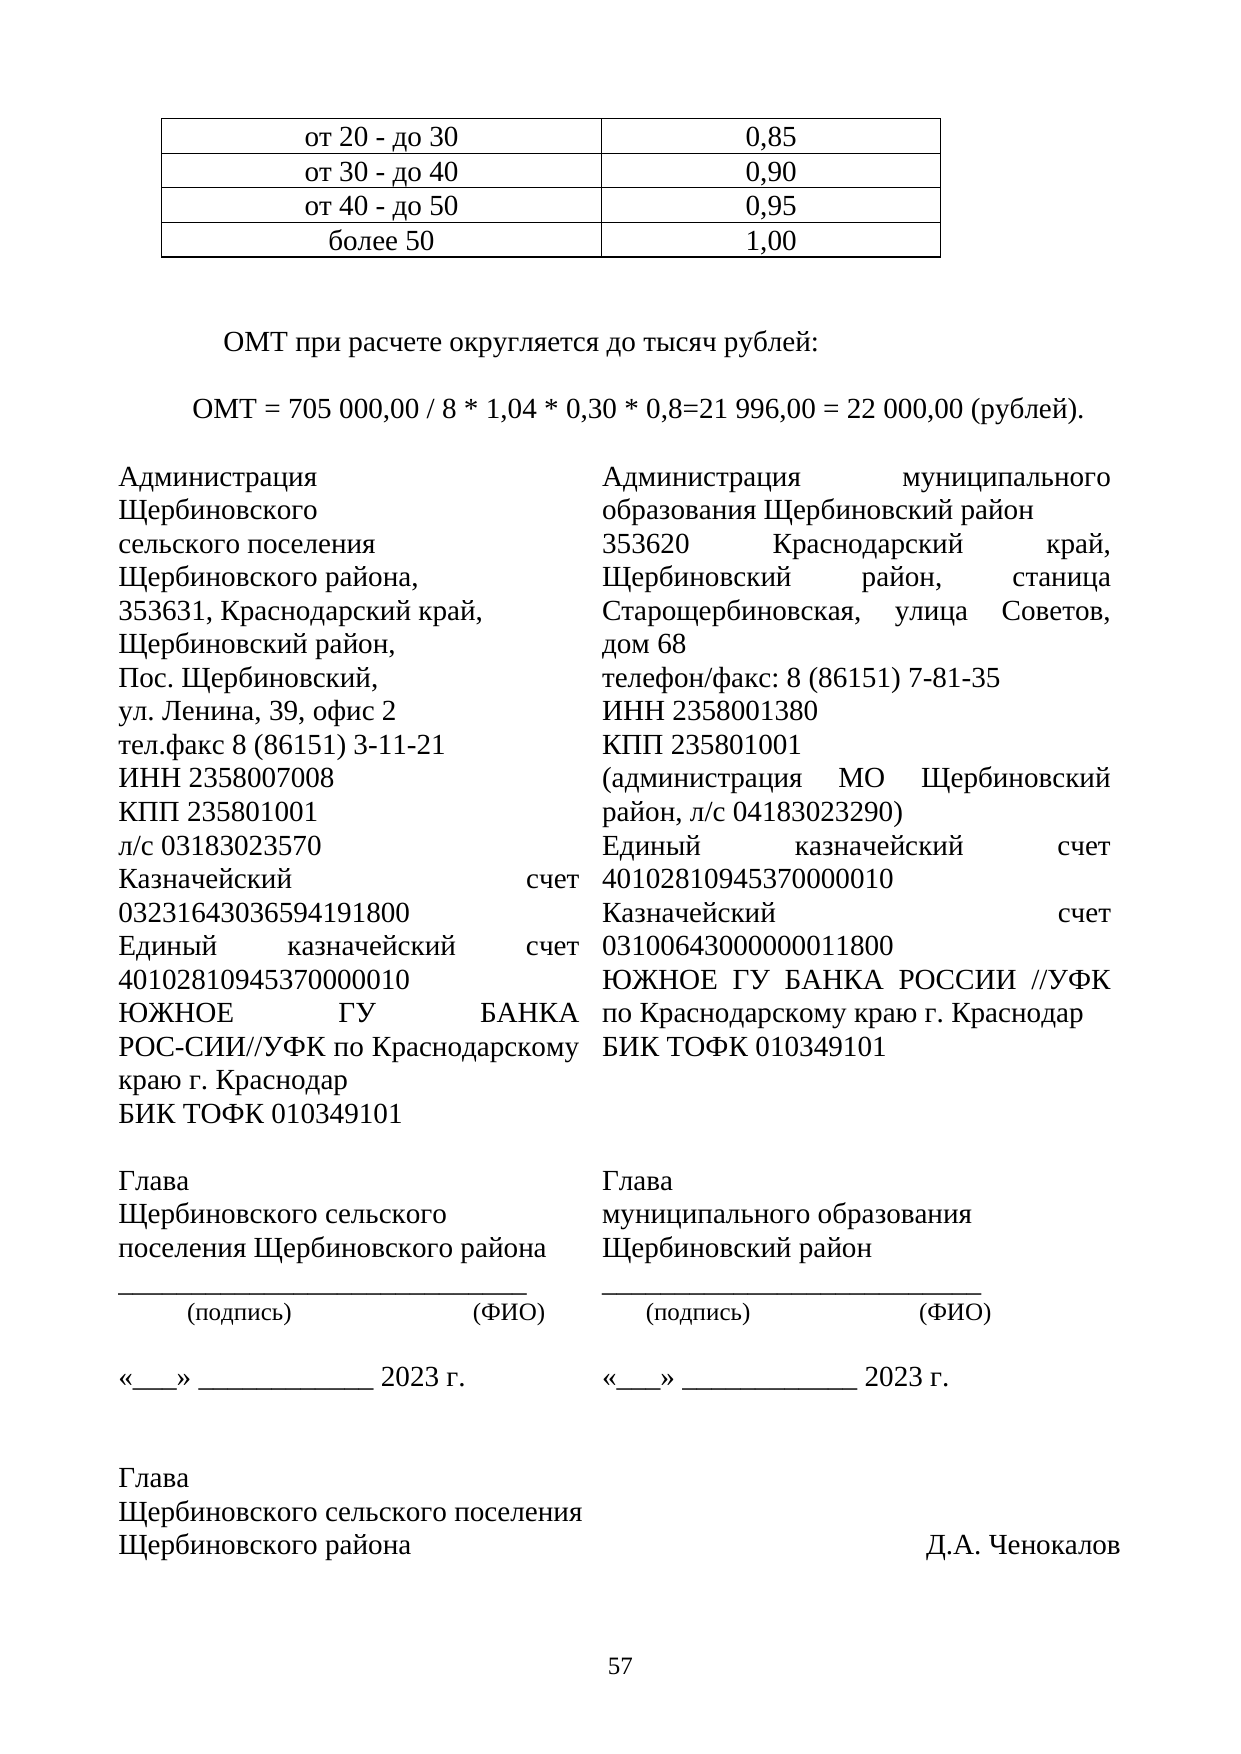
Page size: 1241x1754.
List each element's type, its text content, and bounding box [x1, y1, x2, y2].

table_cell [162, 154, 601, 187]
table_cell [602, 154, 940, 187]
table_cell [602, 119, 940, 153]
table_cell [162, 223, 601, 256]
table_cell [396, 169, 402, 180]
text Глава [118, 1460, 1004, 1494]
text Щербиновского сельского поселения [118, 1494, 1004, 1527]
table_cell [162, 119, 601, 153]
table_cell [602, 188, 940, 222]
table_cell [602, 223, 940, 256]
text ОМТ при расчете округляется до тысяч рублей: [118, 324, 1122, 358]
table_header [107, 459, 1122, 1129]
text Щербиновского района Д.А. Ченокалов [118, 1527, 1122, 1561]
text ОМТ = 705 000,00 / 8 * 1,04 * 0,30 * 0,8=21 996,00 = 22 000,00 (рублей). [118, 392, 1122, 425]
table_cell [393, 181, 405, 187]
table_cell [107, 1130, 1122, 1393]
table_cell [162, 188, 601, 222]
